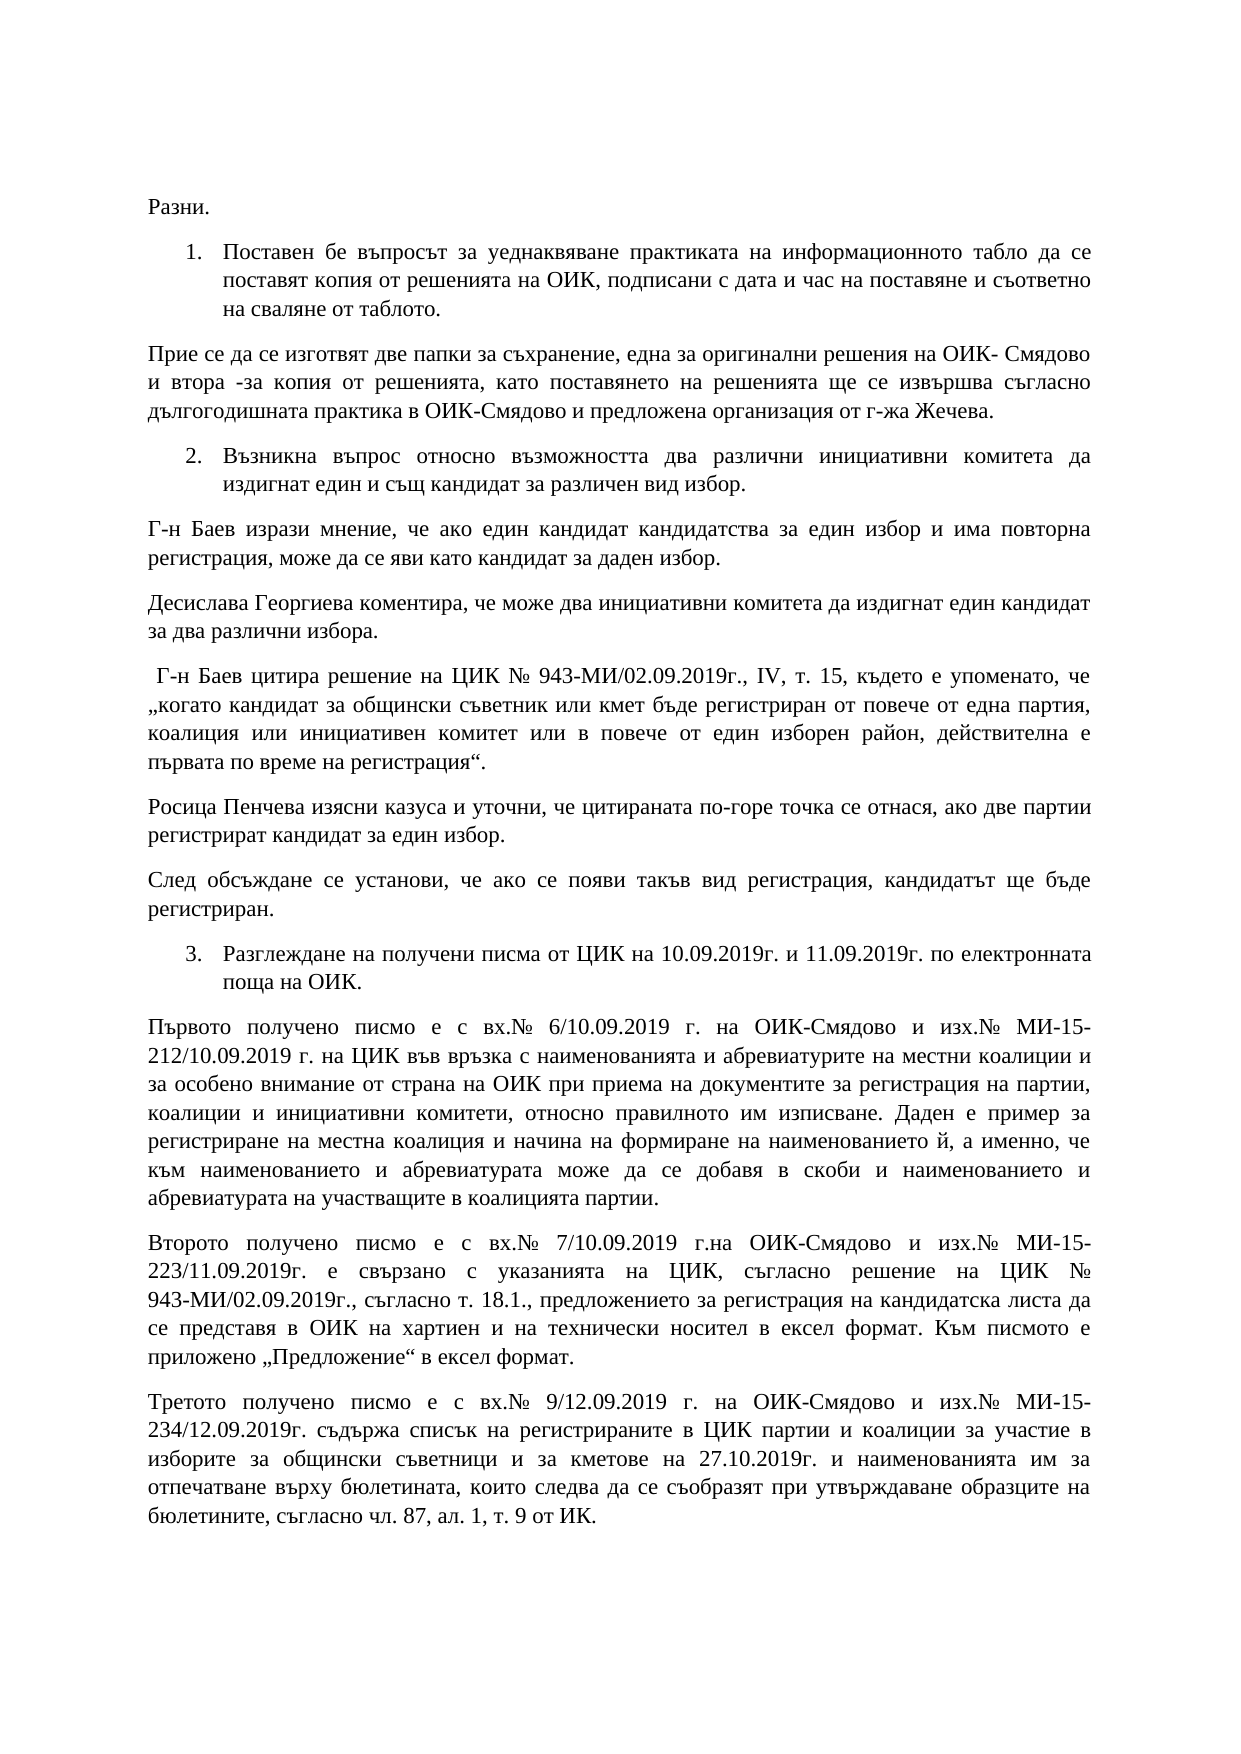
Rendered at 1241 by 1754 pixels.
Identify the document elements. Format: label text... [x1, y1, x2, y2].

text Г-н Баев цитира решение на ЦИК № 943-МИ/02.09.2019г., ІV, т. 15, където е упоменато, че „когато кандидат за общински съветник или кмет бъде регистриран от повече от една партия, коалиция или инициативен комитет или в повече от един изборен район, действителна е първата по време на регистрация“. [148, 662, 1093, 774]
text Разни. [148, 193, 1093, 219]
text Росица Пенчева изясни казуса и уточни, че цитираната по-горе точка се отнася, ако две партии регистрират кандидат за един избор. [148, 793, 1093, 848]
text Третото получено писмо е с вх.№ 9/12.09.2019 г. на ОИК-Смядово и изх.№ МИ-15-234/12.09.2019г. съдържа списък на регистрираните в ЦИК партии и коалиции за участие в изборите за общински съветници и за кметове на 27.10.2019г. и наименованията им за отпечатване върху бюлетината, които следва да се съобразят при утвърждаване образците на бюлетините, съгласно чл. 87, ал. 1, т. 9 от ИК. [148, 1388, 1093, 1528]
text Първото получено писмо е с вх.№ 6/10.09.2019 г. на ОИК-Смядово и изх.№ МИ-15-212/10.09.2019 г. на ЦИК във връзка с наименованията и абревиатурите на местни коалиции и за особено внимание от страна на ОИК при приема на документите за регистрация на партии, коалиции и инициативни комитети, относно правилното им изписване. Даден е пример за регистриране на местна коалиция и начина на формиране на наименованието й, а именно, че към наименованието и абревиатурата може да се добавя в скоби и наименованието и абревиатурата на участващите в коалицията партии. [148, 1013, 1093, 1210]
list Възникна въпрос относно възможността два различни инициативни комитета да издигнат един и същ кандидат за различен вид избор. [185, 442, 1093, 497]
list Поставен бе въпросът за уеднаквяване практиката на информационното табло да се поставят копия от решенията на ОИК, подписани с дата и час на поставяне и съответно на сваляне от таблото. [185, 238, 1093, 321]
text Второто получено писмо е с вх.№ 7/10.09.2019 г.на ОИК-Смядово и изх.№ МИ-15-223/11.09.2019г. е свързано с указанията на ЦИК, съгласно решение на ЦИК № 943-МИ/02.09.2019г., съгласно т. 18.1., предложението за регистрация на кандидатска листа да се представя в ОИК на хартиен и на технически носител в ексел формат. Към писмото е приложено „Предложение“ в ексел формат. [148, 1229, 1093, 1369]
text След обсъждане се установи, че ако се появи такъв вид регистрация, кандидатът ще бъде регистриран. [148, 866, 1093, 921]
text Г-н Баев изрази мнение, че ако един кандидат кандидатства за един избор и има повторна регистрация, може да се яви като кандидат за даден избор. [148, 515, 1093, 570]
text Прие се да се изготвят две папки за съхранение, една за оригинални решения на ОИК- Смядово и втора -за копия от решенията, като поставянето на решенията ще се извършва съгласно дългогодишната практика в ОИК-Смядово и предложена организация от г-жа Жечева. [148, 340, 1093, 423]
list Разглеждане на получени писма от ЦИК на 10.09.2019г. и 11.09.2019г. по електронната поща на ОИК. [185, 940, 1093, 995]
text Десислава Георгиева коментира, че може два инициативни комитета да издигнат един кандидат за два различни избора. [148, 589, 1093, 644]
